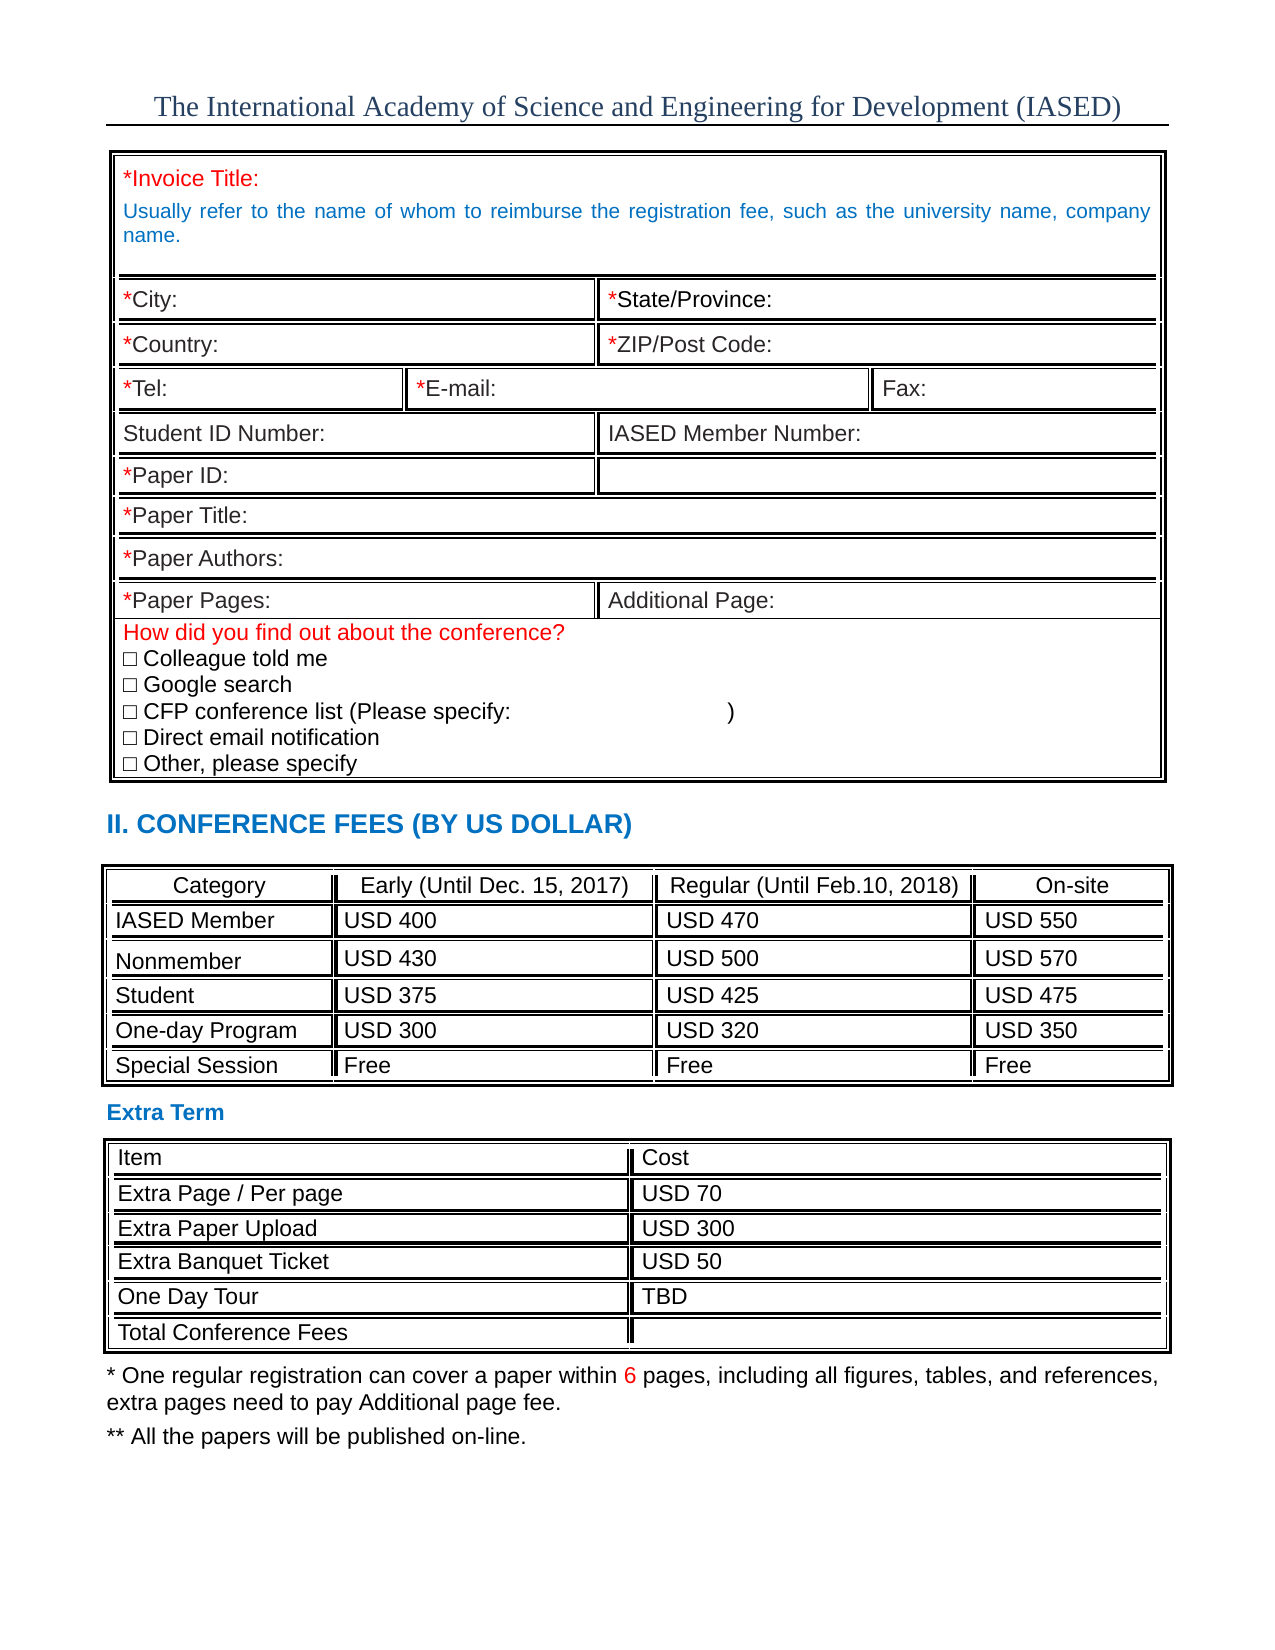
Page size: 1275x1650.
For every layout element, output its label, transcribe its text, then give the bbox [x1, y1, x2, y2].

table_cell USD 570 [973, 935, 1171, 974]
table_cell Total Conference Fees [106, 1312, 630, 1348]
table_cell Special Session [104, 1045, 334, 1080]
table_cell IASED Member [104, 900, 334, 935]
table_cell Extra Paper Upload [106, 1209, 630, 1241]
table_header Regular (Until Feb.10, 2018) [655, 867, 973, 899]
table_cell USD 550 [973, 900, 1171, 935]
table_cell *ZIP/Post Code: [597, 318, 1163, 363]
table_cell Student ID Number: [112, 408, 597, 452]
text II. CONFERENCE FEES (BY US DOLLAR) [106, 808, 1169, 839]
table_header Category [104, 867, 334, 899]
table_cell *Tel: [112, 363, 405, 408]
table_cell *Paper Title: [112, 492, 1163, 532]
table_cell Extra Page / Per page [106, 1173, 630, 1209]
table_header On-site [973, 870, 1168, 899]
text ** All the papers will be published on-line. [106, 1423, 1169, 1449]
text Extra Term [106, 1099, 1169, 1125]
table_cell *Country: [112, 318, 597, 363]
table_cell One Day Tour [106, 1277, 630, 1312]
table_cell USD 430 [338, 941, 652, 974]
table_cell *State/Province: [597, 274, 1163, 318]
table_cell One-day Program [104, 1010, 334, 1045]
table_cell USD 50 [630, 1241, 1169, 1277]
table_cell USD 300 [630, 1209, 1169, 1241]
table_cell Fax: [871, 363, 1163, 408]
table_cell USD 500 [658, 941, 970, 974]
table_cell *Invoice Title: Usually refer to the name of whom to reimburse the registration fee, such as the university name, company name. [115, 156, 1160, 273]
table_cell USD 320 [658, 1016, 970, 1045]
table_cell USD 350 [973, 1010, 1171, 1045]
table_cell Extra Banquet Ticket [106, 1241, 630, 1277]
table_cell *Paper ID: [112, 452, 597, 492]
table_cell USD 425 [658, 980, 970, 1009]
table_cell TBD [630, 1277, 1169, 1312]
table_cell How did you find out about the conference? □ Colleague told me □ Google search □ CFP conference list (Please specify: ) □ Direct email notification □ Other, please specify [115, 619, 1160, 777]
table_cell Free [334, 1045, 655, 1080]
table_cell USD 375 [338, 980, 652, 1009]
table_header Early (Until Dec. 15, 2017) [334, 867, 655, 899]
table_header Cost [630, 1144, 1166, 1173]
table_cell USD 70 [630, 1173, 1169, 1209]
table_cell Additional Page: [597, 577, 1163, 617]
table_cell Free [655, 1045, 973, 1080]
table_cell Student [104, 974, 334, 1009]
table_cell *E-mail: [408, 369, 868, 408]
table_cell *Paper Authors: [112, 532, 1163, 577]
table_cell USD 470 [658, 906, 970, 935]
table_cell [597, 452, 1163, 492]
table_cell USD 475 [973, 974, 1171, 1009]
table_cell [630, 1312, 1169, 1348]
table_cell USD 300 [338, 1016, 652, 1045]
table_cell *Paper Pages: [112, 577, 597, 617]
table_cell *City: [112, 274, 597, 318]
table_cell Free [973, 1045, 1171, 1080]
table_cell IASED Member Number: [597, 408, 1163, 452]
text * One regular registration can cover a paper within 6 pages, including all figures, tables, and references, extra pages need to pay Additional page fee. [106, 1362, 1169, 1415]
table_cell Nonmember [104, 935, 334, 974]
table_cell USD 400 [338, 906, 652, 935]
table_header Item [106, 1141, 630, 1173]
